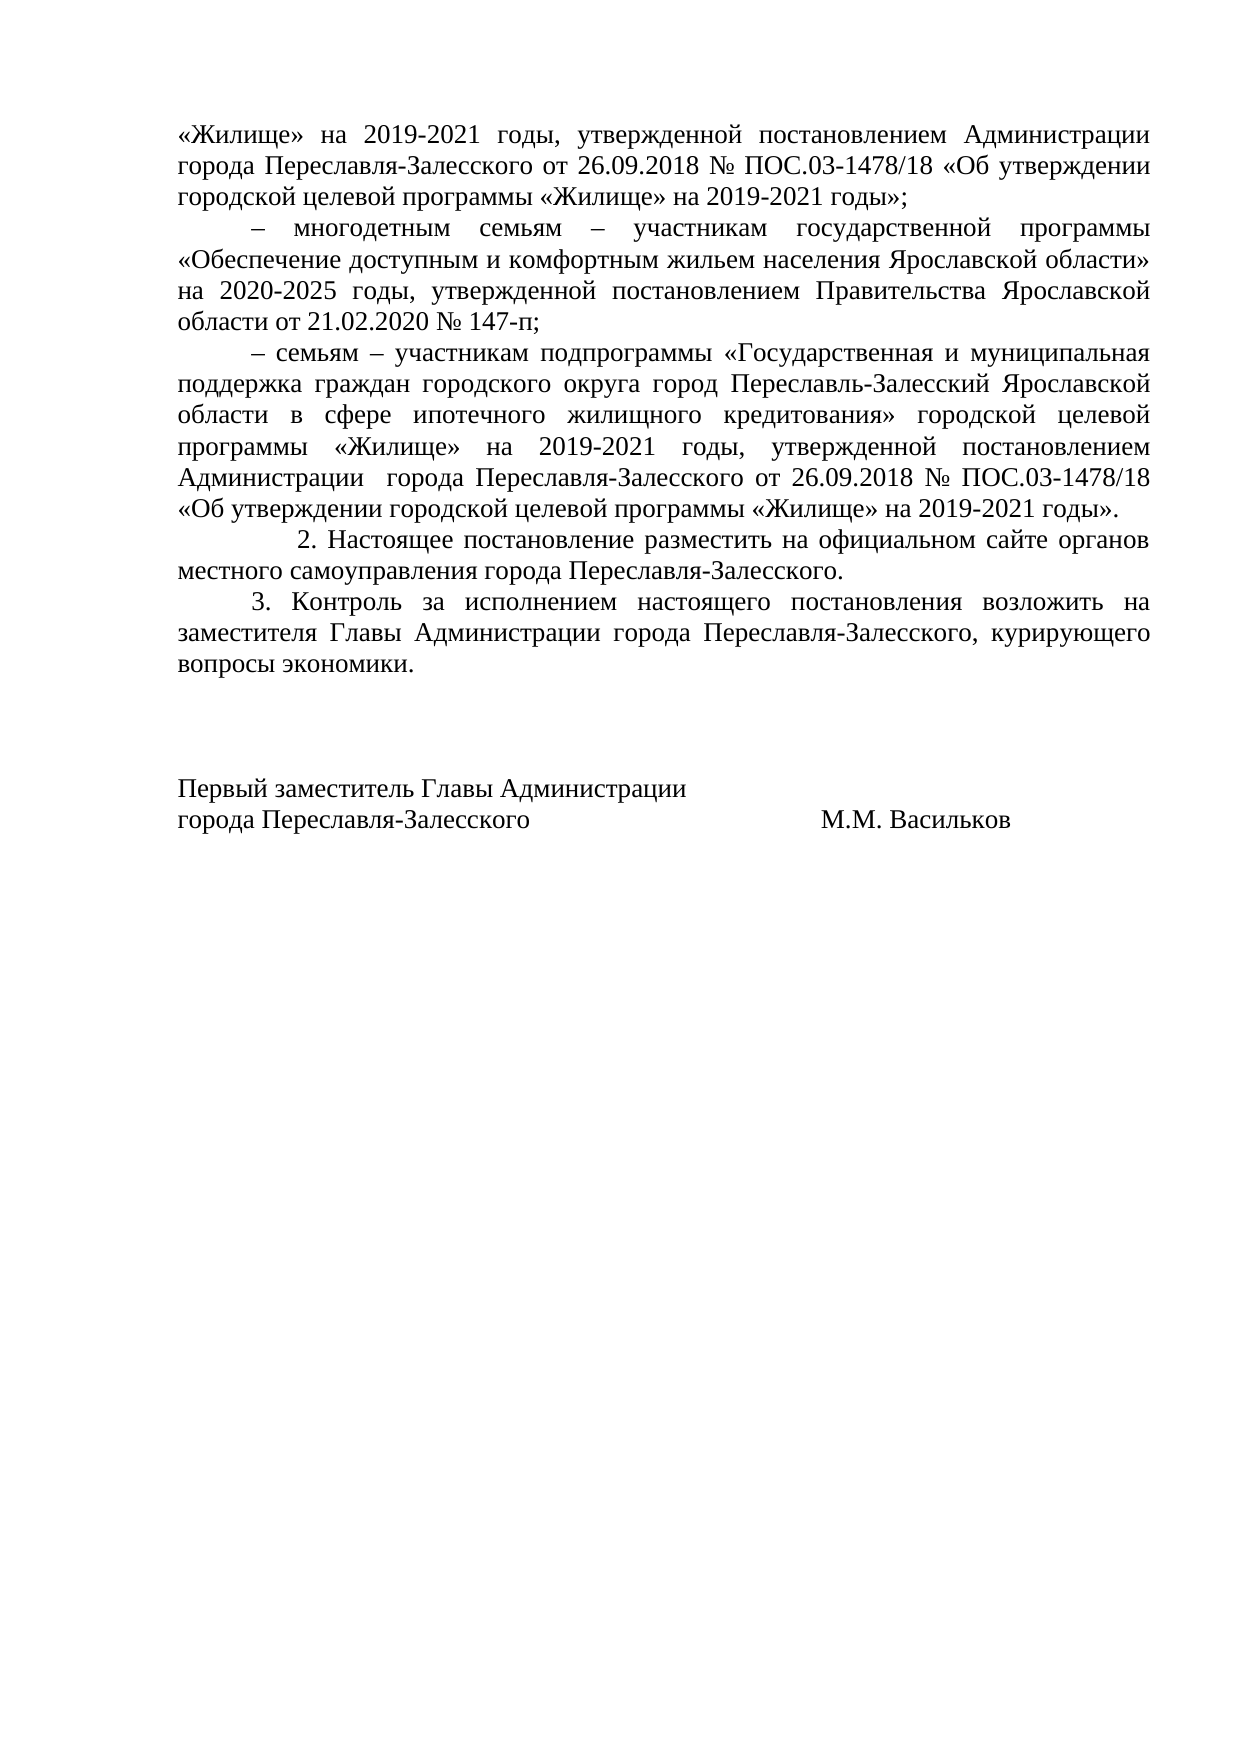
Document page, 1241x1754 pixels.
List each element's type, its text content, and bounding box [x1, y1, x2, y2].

text 3. Контроль за исполнением настоящего постановления возложить на заместителя Главы Администрации города Переславля-Залесского, курирующего вопросы экономики. [177, 585, 1152, 679]
text Первый заместитель Главы Администрации [177, 772, 1152, 803]
text 2. Настоящее постановление разместить на официальном сайте органов местного самоуправления города Переславля-Залесского. [177, 523, 1152, 585]
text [177, 118, 1152, 212]
text – семьям – участникам подпрограммы «Государственная и муниципальная поддержка граждан городского округа город Переславль-Залесский Ярославской области в сфере ипотечного жилищного кредитования» городской целевой программы «Жилище» на 2019-2021 годы, утвержденной постановлением Администрации города Переславля-Залесского от 26.09.2018 № ПОС.03-1478/18 «Об утверждении городской целевой программы «Жилище» на 2019-2021 годы». [177, 336, 1152, 523]
text – многодетным семьям – участникам государственной программы «Обеспечение доступным и комфортным жильем населения Ярославской области» на 2020-2025 годы, утвержденной постановлением Правительства Ярославской области от 21.02.2020 № 147-п; [177, 212, 1152, 336]
text города Переславля-Залесского М.М. Васильков [177, 803, 1152, 834]
